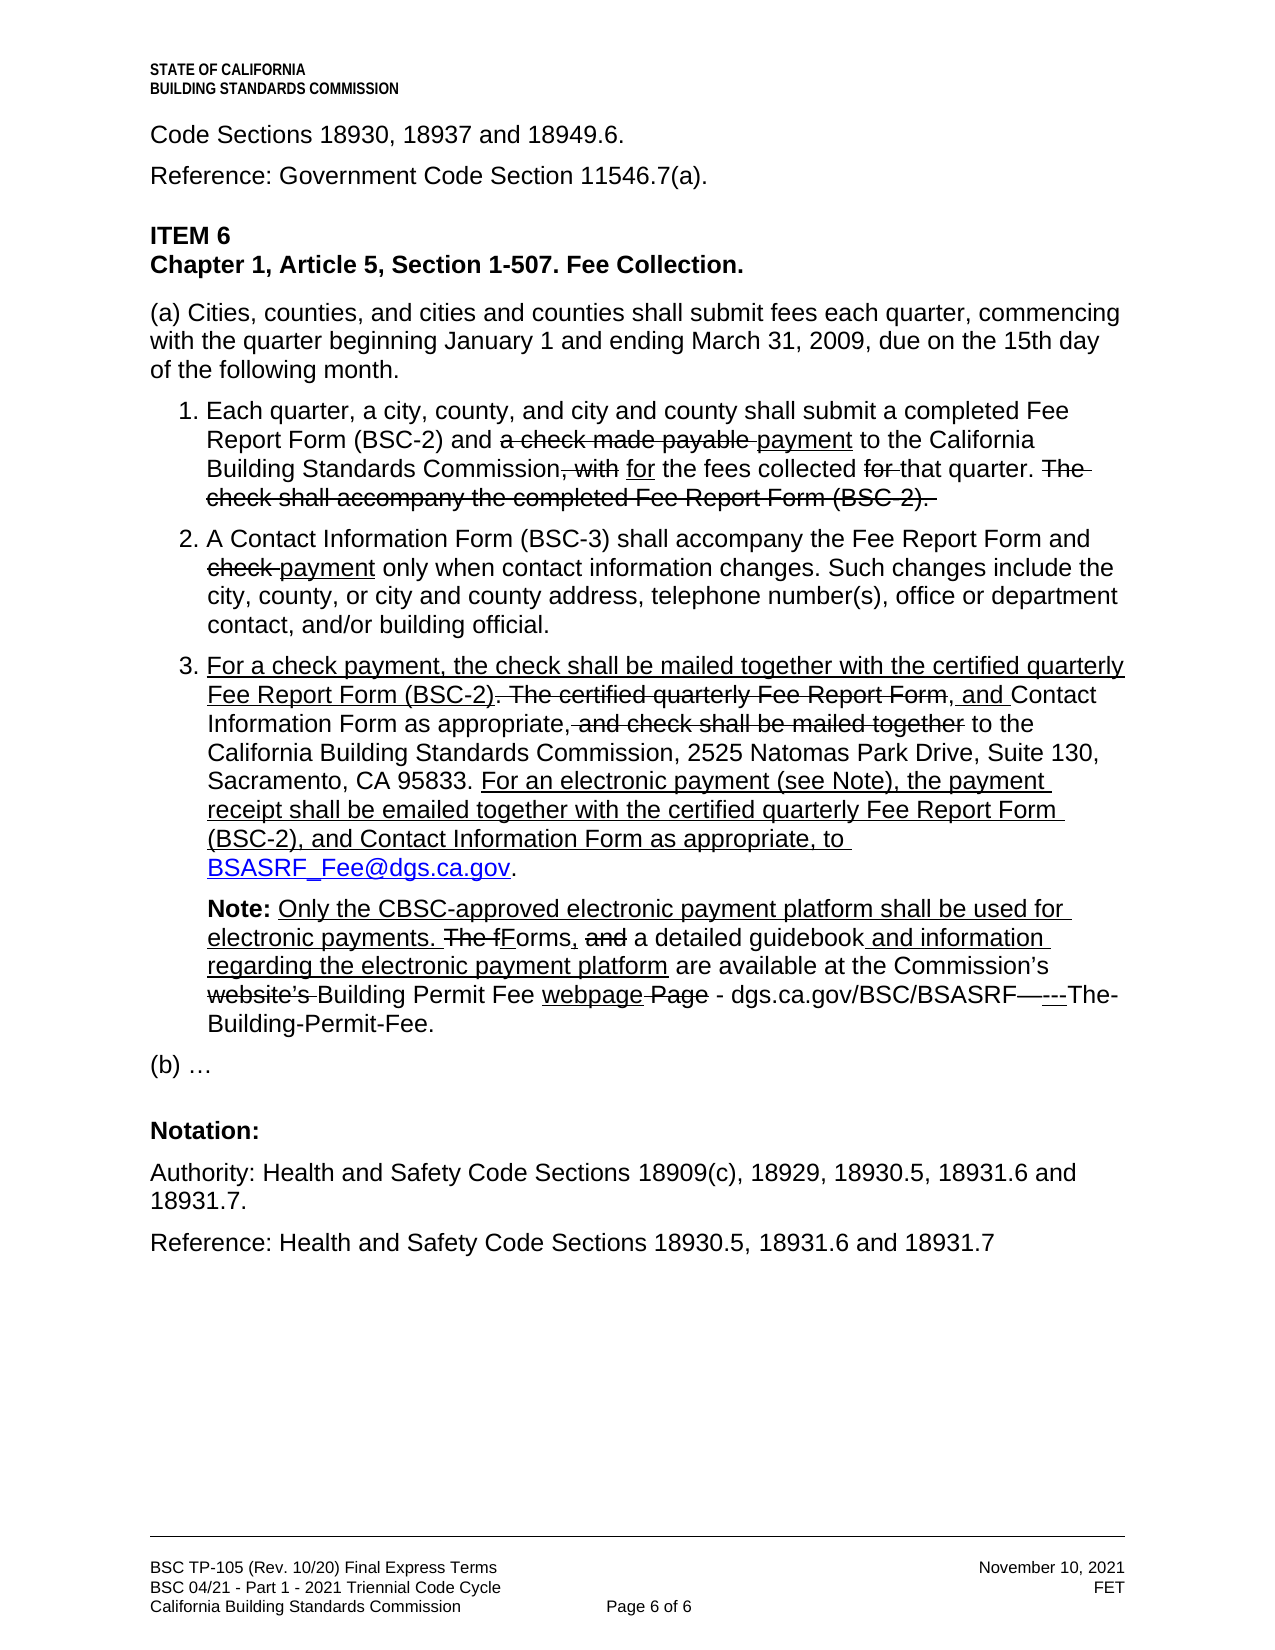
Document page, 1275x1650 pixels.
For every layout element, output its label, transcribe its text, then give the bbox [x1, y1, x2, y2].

text Reference: Health and Safety Code Sections 18930.5, 18931.6 and 18931.7 [150, 1227, 1125, 1256]
text Authority: Health and Safety Code Sections 18909(c), 18929, 18930.5, 18931.6 and 18931.7. [150, 1157, 1125, 1215]
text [150, 120, 1125, 149]
text Notation: [150, 1116, 1125, 1145]
text 3. For a check payment, the check shall be mailed together with the certified quarterly Fee Report Form (BSC-2). The certified quarterly Fee Report Form, and Contact Information Form as appropriate, and check shall be mailed together to the California Building Standards Commission, 2525 Natomas Park Drive, Suite 130, Sacramento, CA 95833. For an electronic payment (see Note), the payment receipt shall be emailed together with the certified quarterly Fee Report Form (BSC-2), and Contact Information Form as appropriate, to BSASRF_Fee@dgs.ca.gov. [178, 651, 1125, 881]
text Reference: Government Code Section 11546.7(a). [150, 161, 1125, 190]
subtitle ITEM 6 Chapter 1, Article 5, Section 1-507. Fee Collection. [150, 221, 1125, 279]
text 1. Each quarter, a city, county, and city and county shall submit a completed Fee Report Form (BSC-2) and a check made payable payment to the California Building Standards Commission, with for the fees collected for that quarter. The check shall accompany the completed Fee Report Form (BSC-2). [178, 396, 1125, 511]
list (b) … [150, 1050, 1125, 1079]
text 2. A Contact Information Form (BSC-3) shall accompany the Fee Report Form and check payment only when contact information changes. Such changes include the city, county, or city and county address, telephone number(s), office or department contact, and/or building official. [178, 524, 1125, 639]
text Note: Only the CBSC-approved electronic payment platform shall be used for electronic payments. The fForms, and a detailed guidebook and information regarding the electronic payment platform are available at the Commission’s website’s Building Permit Fee webpage Page - dgs.ca.gov/BSC/BSASRF—---The-Building-Permit-Fee. [207, 894, 1125, 1037]
list (a) Cities, counties, and cities and counties shall submit fees each quarter, commencing with the quarter beginning January 1 and ending March 31, 2009, due on the 15th day of the following month. [150, 297, 1125, 384]
